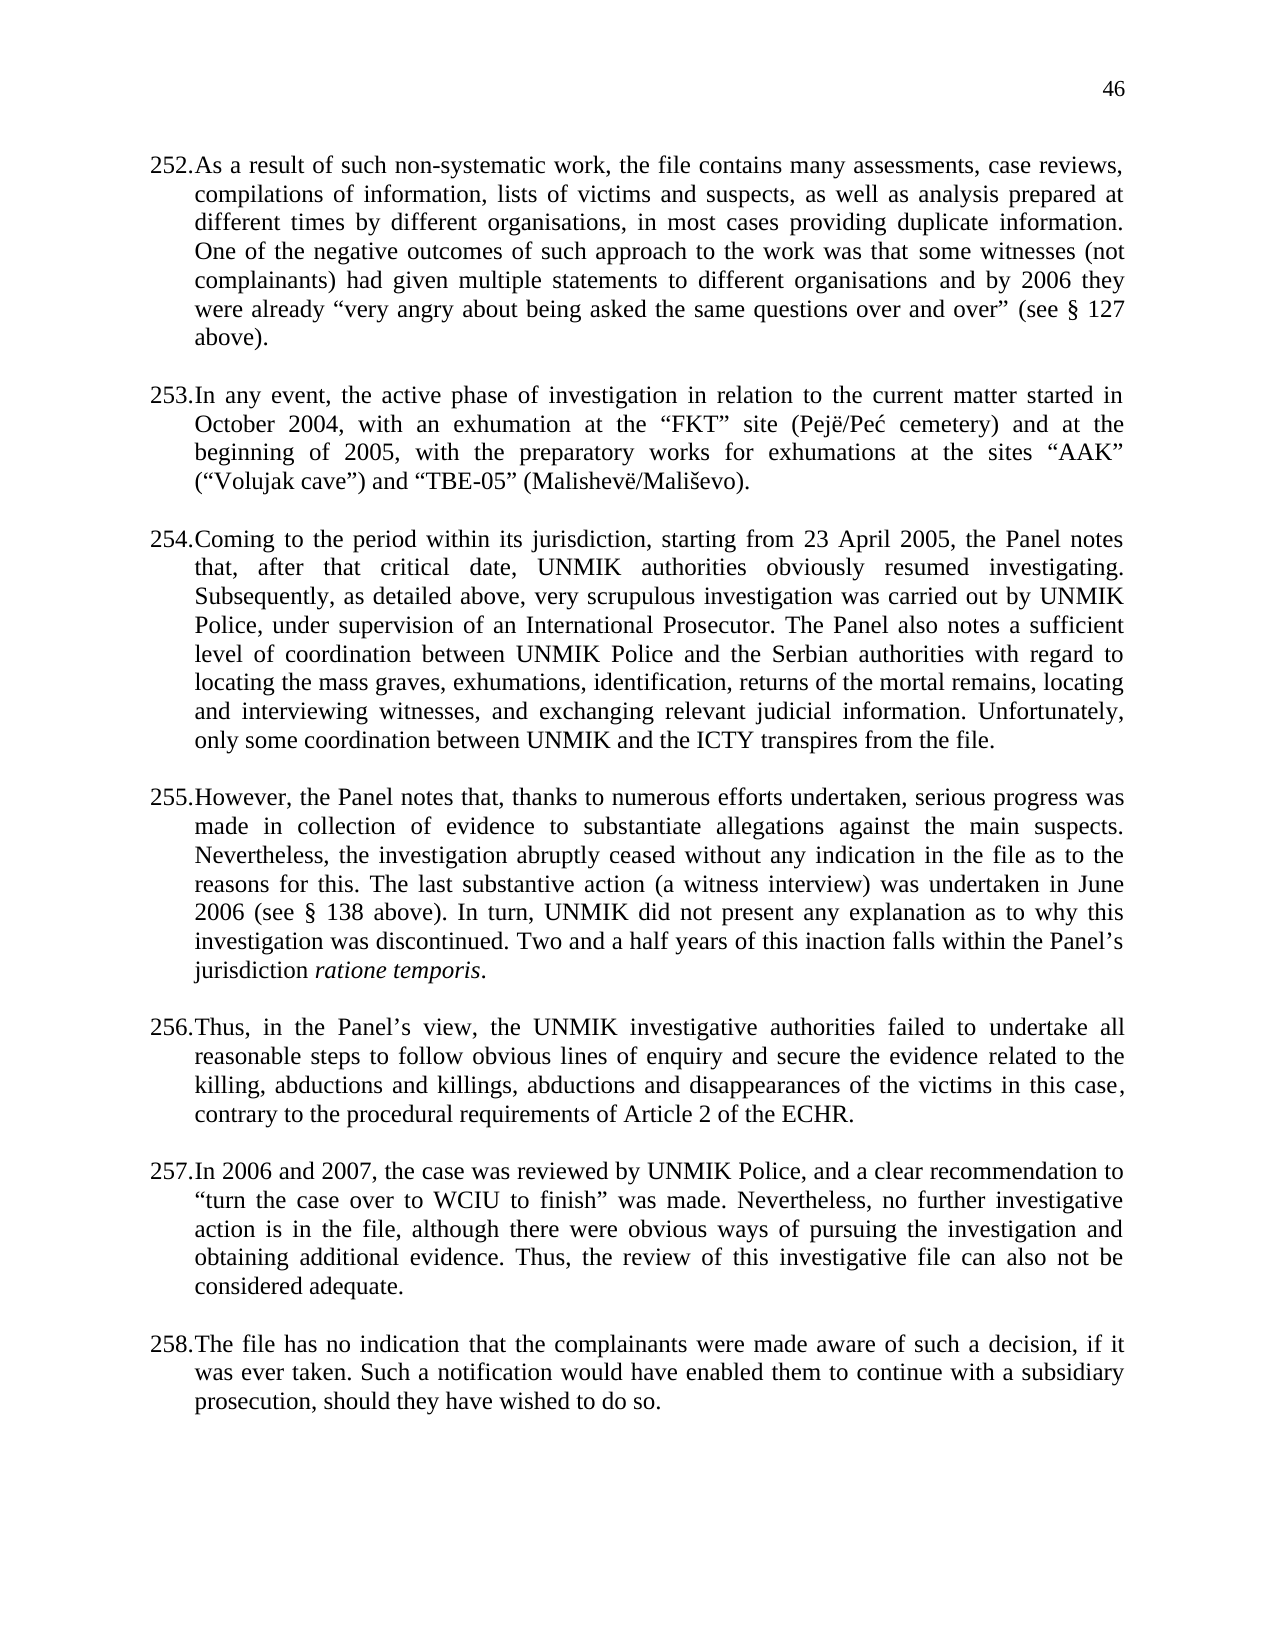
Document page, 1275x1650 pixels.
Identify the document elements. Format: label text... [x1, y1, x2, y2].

list The file has no indication that the complainants were made aware of such a decision, if it was ever taken. Such a notification would have enabled them to continue with a subsidiary prosecution, should they have wished to do so. [150, 1329, 1125, 1415]
list In any event, the active phase of investigation in relation to the current matter started in October 2004, with an exhumation at the “FKT” site (Pejё/Peć cemetery) and at the beginning of 2005, with the preparatory works for exhumations at the sites “AAK” (“Volujak cave”) and “TBE-05” (Malishevё/Mališevo). [150, 380, 1125, 495]
list In 2006 and 2007, the case was reviewed by UNMIK Police, and a clear recommendation to “turn the case over to WCIU to finish” was made. Nevertheless, no further investigative action is in the file, although there were obvious ways of pursuing the investigation and obtaining additional evidence. Thus, the review of this investigative file can also not be considered adequate. [150, 1156, 1125, 1300]
list Coming to the period within its jurisdiction, starting from 23 April 2005, the Panel notes that, after that critical date, UNMIK authorities obviously resumed investigating. Subsequently, as detailed above, very scrupulous investigation was carried out by UNMIK Police, under supervision of an International Prosecutor. The Panel also notes a sufficient level of coordination between UNMIK Police and the Serbian authorities with regard to locating the mass graves, exhumations, identification, returns of the mortal remains, locating and interviewing witnesses, and exchanging relevant judicial information. Unfortunately, only some coordination between UNMIK and the ICTY transpires from the file. [150, 524, 1125, 754]
list Thus, in the Panel’s view, the UNMIK investigative authorities failed to undertake all reasonable steps to follow obvious lines of enquiry and secure the evidence related to the killing, abductions and killings, abductions and disappearances of the victims in this case, contrary to the procedural requirements of Article 2 of the ECHR. [150, 1012, 1125, 1127]
list However, the Panel notes that, thanks to numerous efforts undertaken, serious progress was made in collection of evidence to substantiate allegations against the main suspects. Nevertheless, the investigation abruptly ceased without any indication in the file as to the reasons for this. The last substantive action (a witness interview) was undertaken in June 2006 (see § 138 above). In turn, UNMIK did not present any explanation as to why this investigation was discontinued. Two and a half years of this inaction falls within the Panel’s jurisdiction ratione temporis. [150, 782, 1125, 984]
list As a result of such non-systematic work, the file contains many assessments, case reviews, compilations of information, lists of victims and suspects, as well as analysis prepared at different times by different organisations, in most cases providing duplicate information. One of the negative outcomes of such approach to the work was that some witnesses (not complainants) had given multiple statements to different organisations and by 2006 they were already “very angry about being asked the same questions over and over” (see § 127 above). [150, 150, 1125, 351]
